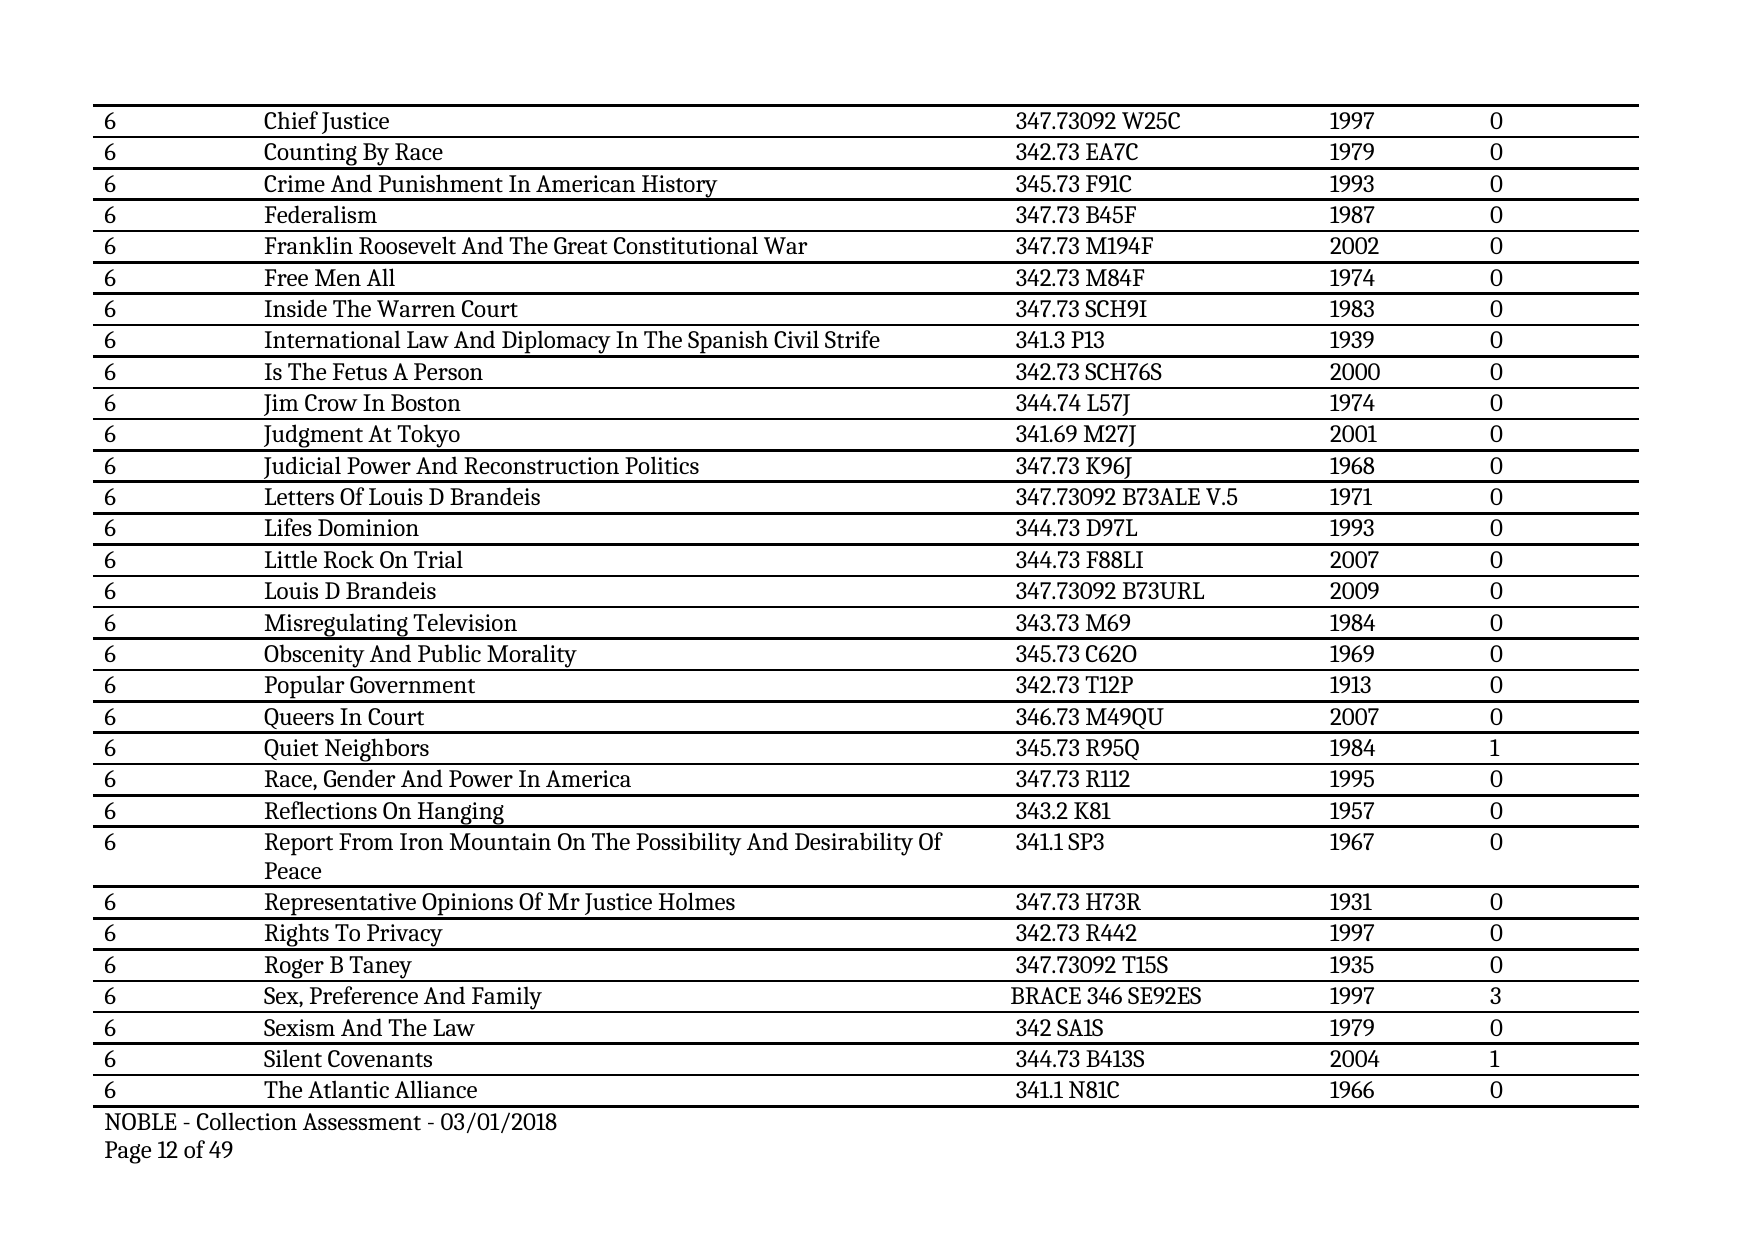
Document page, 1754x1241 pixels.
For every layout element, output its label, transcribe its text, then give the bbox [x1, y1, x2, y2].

table_cell 342.73 T12P [999, 671, 1319, 700]
table_cell 341.1 N81C [999, 1076, 1319, 1105]
table_cell 1939 [1319, 326, 1478, 355]
table_cell 342.73 R442 [999, 920, 1319, 948]
table_cell Inside The Warren Court [253, 295, 999, 324]
table_cell 1 [1479, 734, 1638, 763]
table_cell Misregulating Television [253, 608, 999, 637]
table_cell Jim Crow In Boston [253, 389, 999, 418]
table_cell 6 [93, 982, 253, 1011]
table_cell 346.73 M49QU [999, 703, 1319, 731]
table_cell 2004 [1319, 1045, 1478, 1073]
table_cell International Law And Diplomacy In The Spanish Civil Strife [253, 326, 999, 355]
table_cell 6 [93, 951, 253, 979]
table_cell 341.1 SP3 [999, 828, 1319, 885]
table_cell Obscenity And Public Morality [253, 640, 999, 668]
table_cell 6 [93, 232, 253, 261]
table_cell 0 [1479, 358, 1638, 386]
table_cell Quiet Neighbors [253, 734, 999, 763]
table_cell 344.73 B413S [999, 1045, 1319, 1073]
table_cell 6 [93, 608, 253, 637]
table_cell 347.73092 T15S [999, 951, 1319, 979]
table_cell 0 [1479, 765, 1638, 794]
table_cell 0 [1479, 828, 1638, 885]
table_cell 0 [1479, 326, 1638, 355]
table_cell 1984 [1319, 608, 1478, 637]
table_cell 342.73 SCH76S [999, 358, 1319, 386]
table_cell 6 [93, 671, 253, 700]
table_cell 1995 [1319, 765, 1478, 794]
table_cell 1997 [1319, 920, 1478, 948]
table_cell 347.73 M194F [999, 232, 1319, 261]
table_cell 6 [93, 295, 253, 324]
table_cell Reflections On Hanging [253, 797, 999, 825]
table_cell 344.73 D97L [999, 515, 1319, 543]
table_cell 2007 [1319, 703, 1478, 731]
table_cell Rights To Privacy [253, 920, 999, 948]
table_cell 6 [93, 765, 253, 794]
table_cell 0 [1479, 138, 1638, 167]
table_cell 2007 [1319, 546, 1478, 574]
table_cell 347.73 K96J [999, 452, 1319, 480]
table_cell Little Rock On Trial [253, 546, 999, 574]
table_cell 1983 [1319, 295, 1478, 324]
table_cell Race, Gender And Power In America [253, 765, 999, 794]
table_cell 0 [1479, 577, 1638, 606]
table_cell 0 [1479, 389, 1638, 418]
table_cell 1957 [1319, 797, 1478, 825]
table_cell 6 [93, 1013, 253, 1042]
table_cell 342.73 EA7C [999, 138, 1319, 167]
table_cell 0 [1479, 1076, 1638, 1105]
table_cell Is The Fetus A Person [253, 358, 999, 386]
table_cell 6 [93, 326, 253, 355]
table_cell 1979 [1319, 138, 1478, 167]
table_cell Sexism And The Law [253, 1013, 999, 1042]
table_cell Representative Opinions Of Mr Justice Holmes [253, 888, 999, 917]
table_cell Federalism [253, 201, 999, 229]
table_cell 6 [93, 201, 253, 229]
table_cell 1931 [1319, 888, 1478, 917]
table_cell 345.73 R95Q [999, 734, 1319, 763]
table_cell Free Men All [253, 264, 999, 292]
table_cell 342 SA1S [999, 1013, 1319, 1042]
table_cell 0 [1479, 420, 1638, 449]
table_cell 1968 [1319, 452, 1478, 480]
table_cell 341.3 P13 [999, 326, 1319, 355]
table_cell 6 [93, 515, 253, 543]
table_cell 0 [1479, 640, 1638, 668]
table_cell 6 [93, 640, 253, 668]
table_cell 6 [93, 452, 253, 480]
table_cell 1993 [1319, 515, 1478, 543]
table_cell 1993 [1319, 170, 1478, 198]
table_cell Silent Covenants [253, 1045, 999, 1073]
table_cell 1974 [1319, 389, 1478, 418]
table_cell Popular Government [253, 671, 999, 700]
table_cell 6 [93, 358, 253, 386]
table_cell 347.73 H73R [999, 888, 1319, 917]
table_cell 0 [1479, 515, 1638, 543]
table_cell 347.73 SCH9I [999, 295, 1319, 324]
table_cell 0 [1479, 671, 1638, 700]
table_cell 6 [93, 920, 253, 948]
table_cell 0 [1479, 797, 1638, 825]
table_cell Judicial Power And Reconstruction Politics [253, 452, 999, 480]
table_cell 1 [1479, 1045, 1638, 1073]
table_cell 347.73 R112 [999, 765, 1319, 794]
table_cell 6 [93, 797, 253, 825]
table_cell Letters Of Louis D Brandeis [253, 483, 999, 512]
table_cell 0 [1479, 1013, 1638, 1042]
table_cell 1935 [1319, 951, 1478, 979]
table_cell 6 [93, 420, 253, 449]
table_cell 1969 [1319, 640, 1478, 668]
table_cell 2009 [1319, 577, 1478, 606]
table_cell 6 [93, 703, 253, 731]
table_cell 345.73 C62O [999, 640, 1319, 668]
table_cell 347.73 B45F [999, 201, 1319, 229]
table_cell 1984 [1319, 734, 1478, 763]
table_cell 0 [1479, 608, 1638, 637]
table_cell 6 [93, 828, 253, 885]
table_cell 1987 [1319, 201, 1478, 229]
table_cell 6 [93, 170, 253, 198]
table_cell 1974 [1319, 264, 1478, 292]
table_cell 6 [93, 1076, 253, 1105]
table_cell 345.73 F91C [999, 170, 1319, 198]
table_cell 1997 [1319, 107, 1478, 136]
table_cell Crime And Punishment In American History [253, 170, 999, 198]
table_cell 0 [1479, 951, 1638, 979]
table_cell Queers In Court [253, 703, 999, 731]
table_cell 343.73 M69 [999, 608, 1319, 637]
table_cell 1971 [1319, 483, 1478, 512]
table_cell 0 [1479, 201, 1638, 229]
table_cell Louis D Brandeis [253, 577, 999, 606]
table_cell 347.73092 B73URL [999, 577, 1319, 606]
table_cell 6 [93, 888, 253, 917]
table_cell 1997 [1319, 982, 1478, 1011]
table_cell 344.74 L57J [999, 389, 1319, 418]
table_cell 2001 [1319, 420, 1478, 449]
table_cell BRACE 346 SE92ES [999, 982, 1319, 1011]
table_cell 0 [1479, 452, 1638, 480]
table_cell 343.2 K81 [999, 797, 1319, 825]
table_cell 6 [93, 138, 253, 167]
table_cell 2002 [1319, 232, 1478, 261]
table_cell Judgment At Tokyo [253, 420, 999, 449]
table_cell The Atlantic Alliance [253, 1076, 999, 1105]
table_cell 6 [93, 483, 253, 512]
table_cell 6 [93, 389, 253, 418]
table_cell 0 [1479, 888, 1638, 917]
table_cell 341.69 M27J [999, 420, 1319, 449]
table_cell 0 [1479, 920, 1638, 948]
table_cell 0 [1479, 170, 1638, 198]
table_cell 0 [1479, 483, 1638, 512]
table_cell 347.73092 B73ALE V.5 [999, 483, 1319, 512]
table_cell 0 [1479, 546, 1638, 574]
table_cell 6 [93, 1045, 253, 1073]
table_cell 6 [93, 546, 253, 574]
table_cell 6 [93, 577, 253, 606]
table_cell 3 [1479, 982, 1638, 1011]
table_cell 342.73 M84F [999, 264, 1319, 292]
table_cell Lifes Dominion [253, 515, 999, 543]
table_cell 2000 [1319, 358, 1478, 386]
table_cell 347.73092 W25C [999, 107, 1319, 136]
table_cell Roger B Taney [253, 951, 999, 979]
table_cell 0 [1479, 264, 1638, 292]
table_cell 1966 [1319, 1076, 1478, 1105]
table_cell 0 [1479, 295, 1638, 324]
table_cell Report From Iron Mountain On The Possibility And Desirability Of Peace [253, 828, 999, 885]
table_cell Sex, Preference And Family [253, 982, 999, 1011]
table_cell Franklin Roosevelt And The Great Constitutional War [253, 232, 999, 261]
table_cell 0 [1479, 232, 1638, 261]
table_cell 0 [1479, 703, 1638, 731]
table_cell Chief Justice [253, 107, 999, 136]
table_cell 1979 [1319, 1013, 1478, 1042]
table_cell 6 [93, 107, 253, 136]
table_cell Counting By Race [253, 138, 999, 167]
table_cell 1913 [1319, 671, 1478, 700]
table_cell 344.73 F88LI [999, 546, 1319, 574]
table_cell 1967 [1319, 828, 1478, 885]
table_cell 6 [93, 264, 253, 292]
table_cell 6 [93, 734, 253, 763]
table_cell 0 [1479, 107, 1638, 136]
